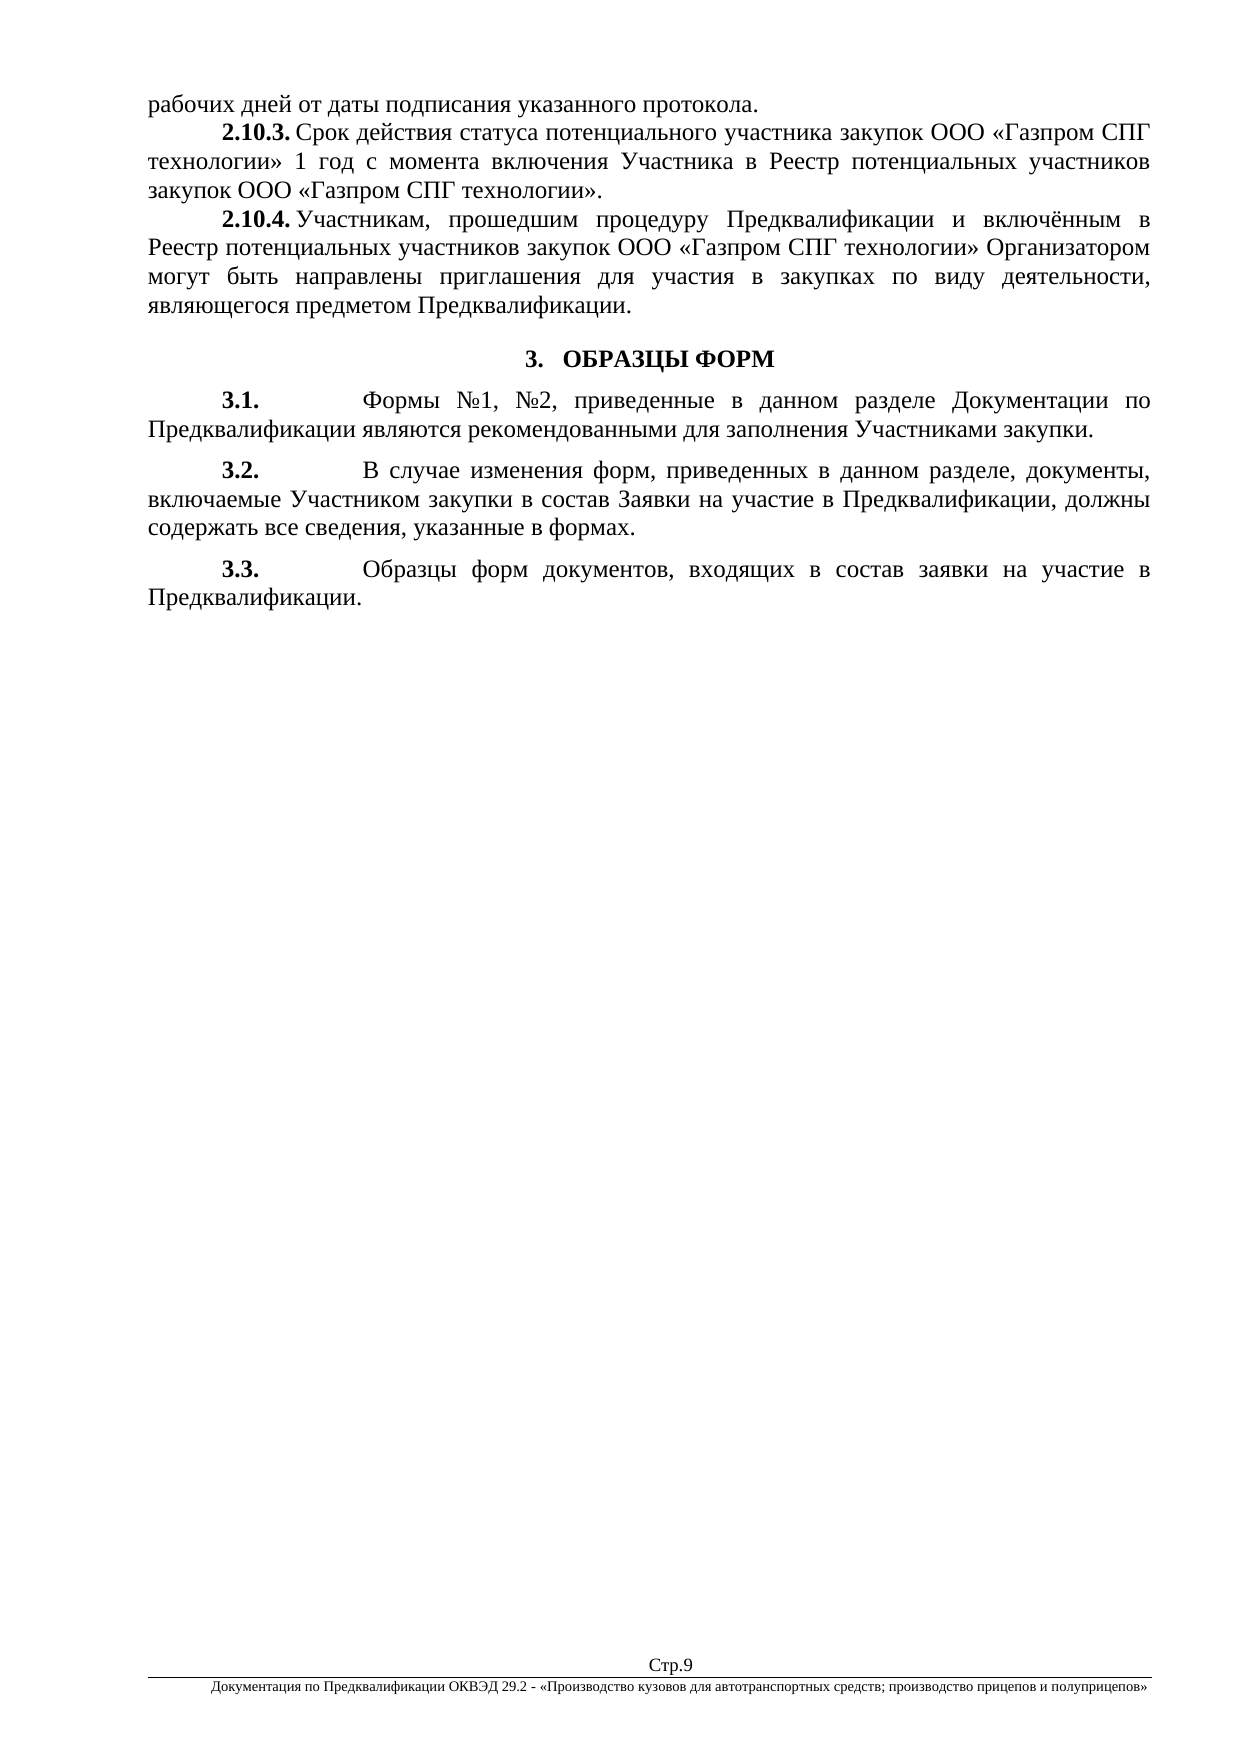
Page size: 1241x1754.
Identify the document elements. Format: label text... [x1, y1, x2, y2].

list Образцы форм документов, входящих в состав заявки на участие в Предквалификации. [148, 554, 1152, 611]
list Формы №1, №2, приведенные в данном разделе Документации по Предквалификации являются рекомендованными для заполнения Участниками закупки. [148, 385, 1152, 442]
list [148, 89, 1152, 117]
list ОБРАЗЦЫ ФОРМ [148, 344, 1152, 372]
list Участникам, прошедшим процедуру Предквалификации и включённым в Реестр потенциальных участников закупок ООО «Газпром СПГ технологии» Организатором могут быть направлены приглашения для участия в закупках по виду деятельности, являющегося предметом Предквалификации. [148, 204, 1152, 319]
list Срок действия статуса потенциального участника закупок ООО «Газпром СПГ технологии» 1 год с момента включения Участника в Реестр потенциальных участников закупок ООО «Газпром СПГ технологии». [148, 117, 1152, 204]
list В случае изменения форм, приведенных в данном разделе, документы, включаемые Участником закупки в состав Заявки на участие в Предквалификации, должны содержать все сведения, указанные в формах. [148, 455, 1152, 541]
